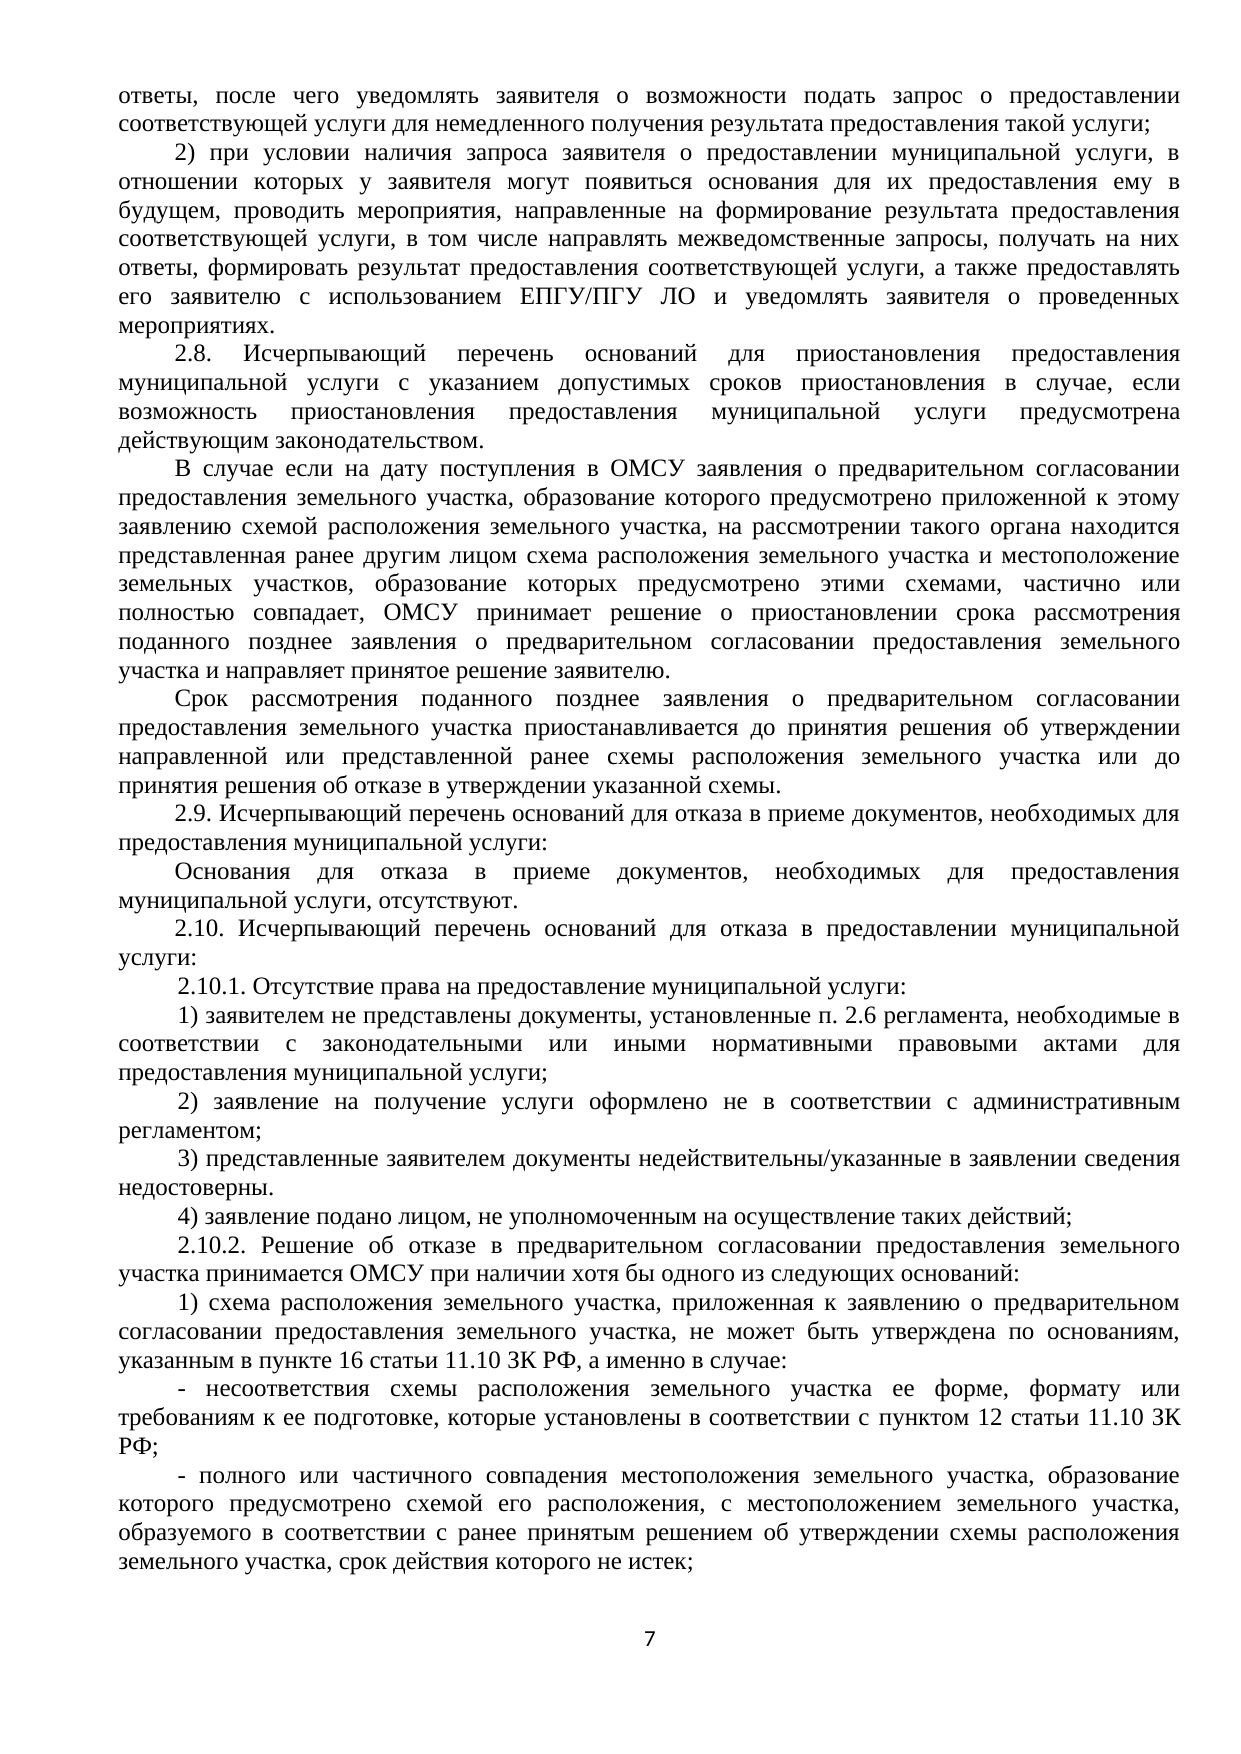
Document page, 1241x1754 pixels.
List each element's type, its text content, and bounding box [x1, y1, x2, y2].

text 4) заявление подано лицом, не уполномоченным на осуществление таких действий; [118, 1201, 1181, 1230]
text В случае если на дату поступления в ОМСУ заявления о предварительном согласовании предоставления земельного участка, образование которого предусмотрено приложенной к этому заявлению схемой расположения земельного участка, на рассмотрении такого органа находится представленная ранее другим лицом схема расположения земельного участка и местоположение земельных участков, образование которых предусмотрено этими схемами, частично или полностью совпадает, ОМСУ принимает решение о приостановлении срока рассмотрения поданного позднее заявления о предварительном согласовании предоставления земельного участка и направляет принятое решение заявителю. [118, 453, 1181, 683]
text 2.9. Исчерпывающий перечень оснований для отказа в приеме документов, необходимых для предоставления муниципальной услуги: [118, 798, 1181, 856]
text 2) заявление на получение услуги оформлено не в соответствии с административным регламентом; [118, 1086, 1181, 1143]
text 3) представленные заявителем документы недействительны/указанные в заявлении сведения недостоверны. [118, 1143, 1181, 1201]
text 2.10. Исчерпывающий перечень оснований для отказа в предоставлении муниципальной услуги: [118, 913, 1181, 971]
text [118, 80, 1181, 137]
text 1) заявителем не представлены документы, установленные п. 2.6 регламента, необходимые в соответствии с законодательными или иными нормативными правовыми актами для предоставления муниципальной услуги; [118, 1000, 1181, 1086]
text - полного или частичного совпадения местоположения земельного участка, образование которого предусмотрено схемой его расположения, с местоположением земельного участка, образуемого в соответствии с ранее принятым решением об утверждении схемы расположения земельного участка, срок действия которого не истек; [118, 1460, 1181, 1575]
text 1) схема расположения земельного участка, приложенная к заявлению о предварительном согласовании предоставления земельного участка, не может быть утверждена по основаниям, указанным в пункте 16 статьи 11.10 ЗК РФ, а именно в случае: [118, 1287, 1181, 1373]
text 2.8. Исчерпывающий перечень оснований для приостановления предоставления муниципальной услуги с указанием допустимых сроков приостановления в случае, если возможность приостановления предоставления муниципальной услуги предусмотрена действующим законодательством. [118, 338, 1181, 453]
text Срок рассмотрения поданного позднее заявления о предварительном согласовании предоставления земельного участка приостанавливается до принятия решения об утверждении направленной или представленной ранее схемы расположения земельного участка или до принятия решения об отказе в утверждении указанной схемы. [118, 683, 1181, 798]
text Основания для отказа в приеме документов, необходимых для предоставления муниципальной услуги, отсутствуют. [118, 856, 1181, 913]
text 2.10.2. Решение об отказе в предварительном согласовании предоставления земельного участка принимается ОМСУ при наличии хотя бы одного из следующих оснований: [118, 1230, 1181, 1287]
text 2) при условии наличия запроса заявителя о предоставлении муниципальной услуги, в отношении которых у заявителя могут появиться основания для их предоставления ему в будущем, проводить мероприятия, направленные на формирование результата предоставления соответствующей услуги, в том числе направлять межведомственные запросы, получать на них ответы, формировать результат предоставления соответствующей услуги, а также предоставлять его заявителю с использованием ЕПГУ/ПГУ ЛО и уведомлять заявителя о проведенных мероприятиях. [118, 137, 1181, 338]
text - несоответствия схемы расположения земельного участка ее форме, формату или требованиям к ее подготовке, которые установлены в соответствии с пунктом 12 статьи 11.10 ЗК РФ; [118, 1373, 1181, 1460]
text 2.10.1. Отсутствие права на предоставление муниципальной услуги: [118, 971, 1181, 1000]
